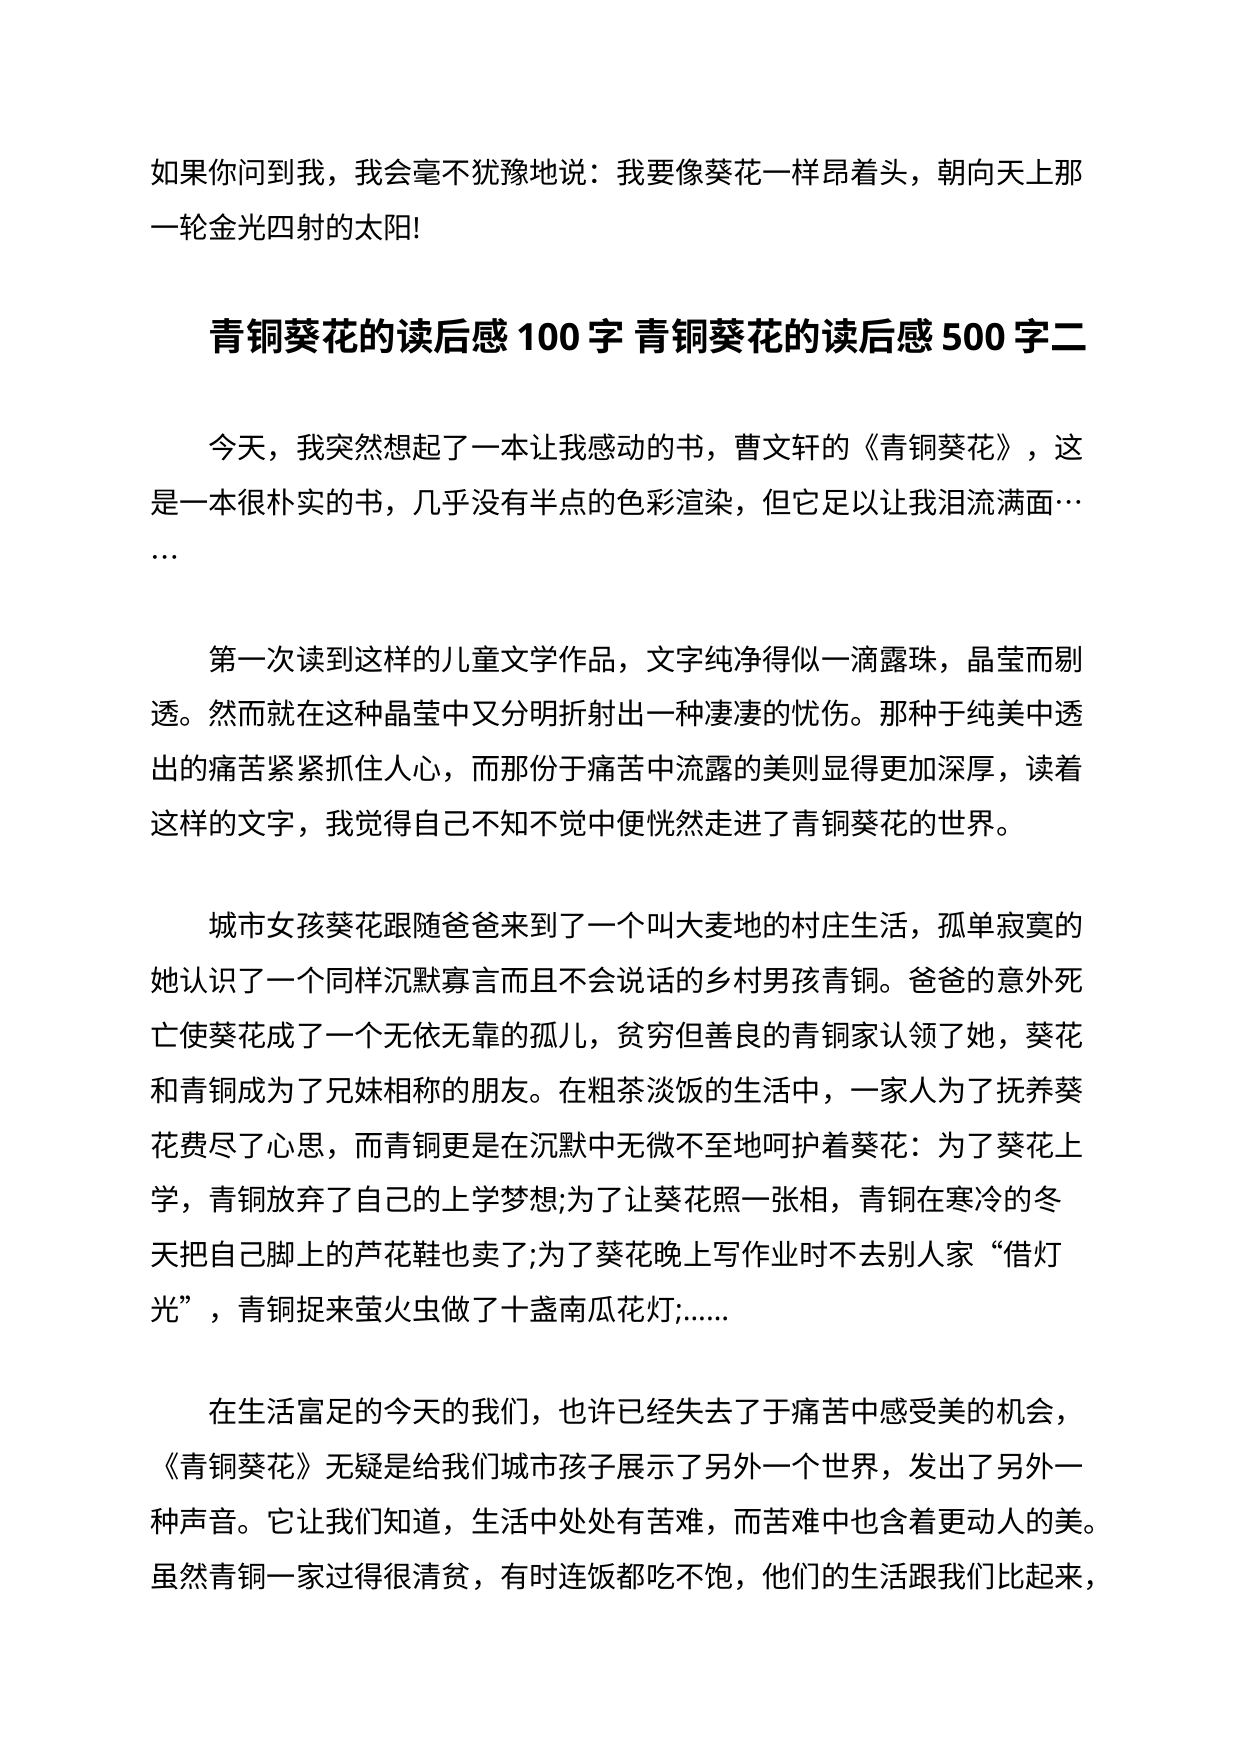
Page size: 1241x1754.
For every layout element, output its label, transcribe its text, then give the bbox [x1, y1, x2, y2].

text 今天，我突然想起了一本让我感动的书，曹文轩的《青铜葵花》，这是一本很朴实的书，几乎没有半点的色彩渲染，但它足以让我泪流满面…… [150, 424, 1090, 577]
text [150, 1389, 1090, 1596]
text 青铜葵花的读后感100字 青铜葵花的读后感500字二 [150, 307, 1090, 361]
text 第一次读到这样的儿童文学作品，文字纯净得似一滴露珠，晶莹而剔透。然而就在这种晶莹中又分明折射出一种凄凄的忧伤。那种于纯美中透出的痛苦紧紧抓住人心，而那份于痛苦中流露的美则显得更加深厚，读着这样的文字，我觉得自己不知不觉中便恍然走进了青铜葵花的世界。 [150, 636, 1090, 843]
text 城市女孩葵花跟随爸爸来到了一个叫大麦地的村庄生活，孤单寂寞的她认识了一个同样沉默寡言而且不会说话的乡村男孩青铜。爸爸的意外死亡使葵花成了一个无依无靠的孤儿，贫穷但善良的青铜家认领了她，葵花和青铜成为了兄妹相称的朋友。在粗茶淡饭的生活中，一家人为了抚养葵花费尽了心思，而青铜更是在沉默中无微不至地呵护着葵花：为了葵花上学，青铜放弃了自己的上学梦想;为了让葵花照一张相，青铜在寒冷的冬天把自己脚上的芦花鞋也卖了;为了葵花晚上写作业时不去别人家“借灯光”，青铜捉来萤火虫做了十盏南瓜花灯;…… [150, 902, 1090, 1329]
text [150, 150, 1090, 247]
